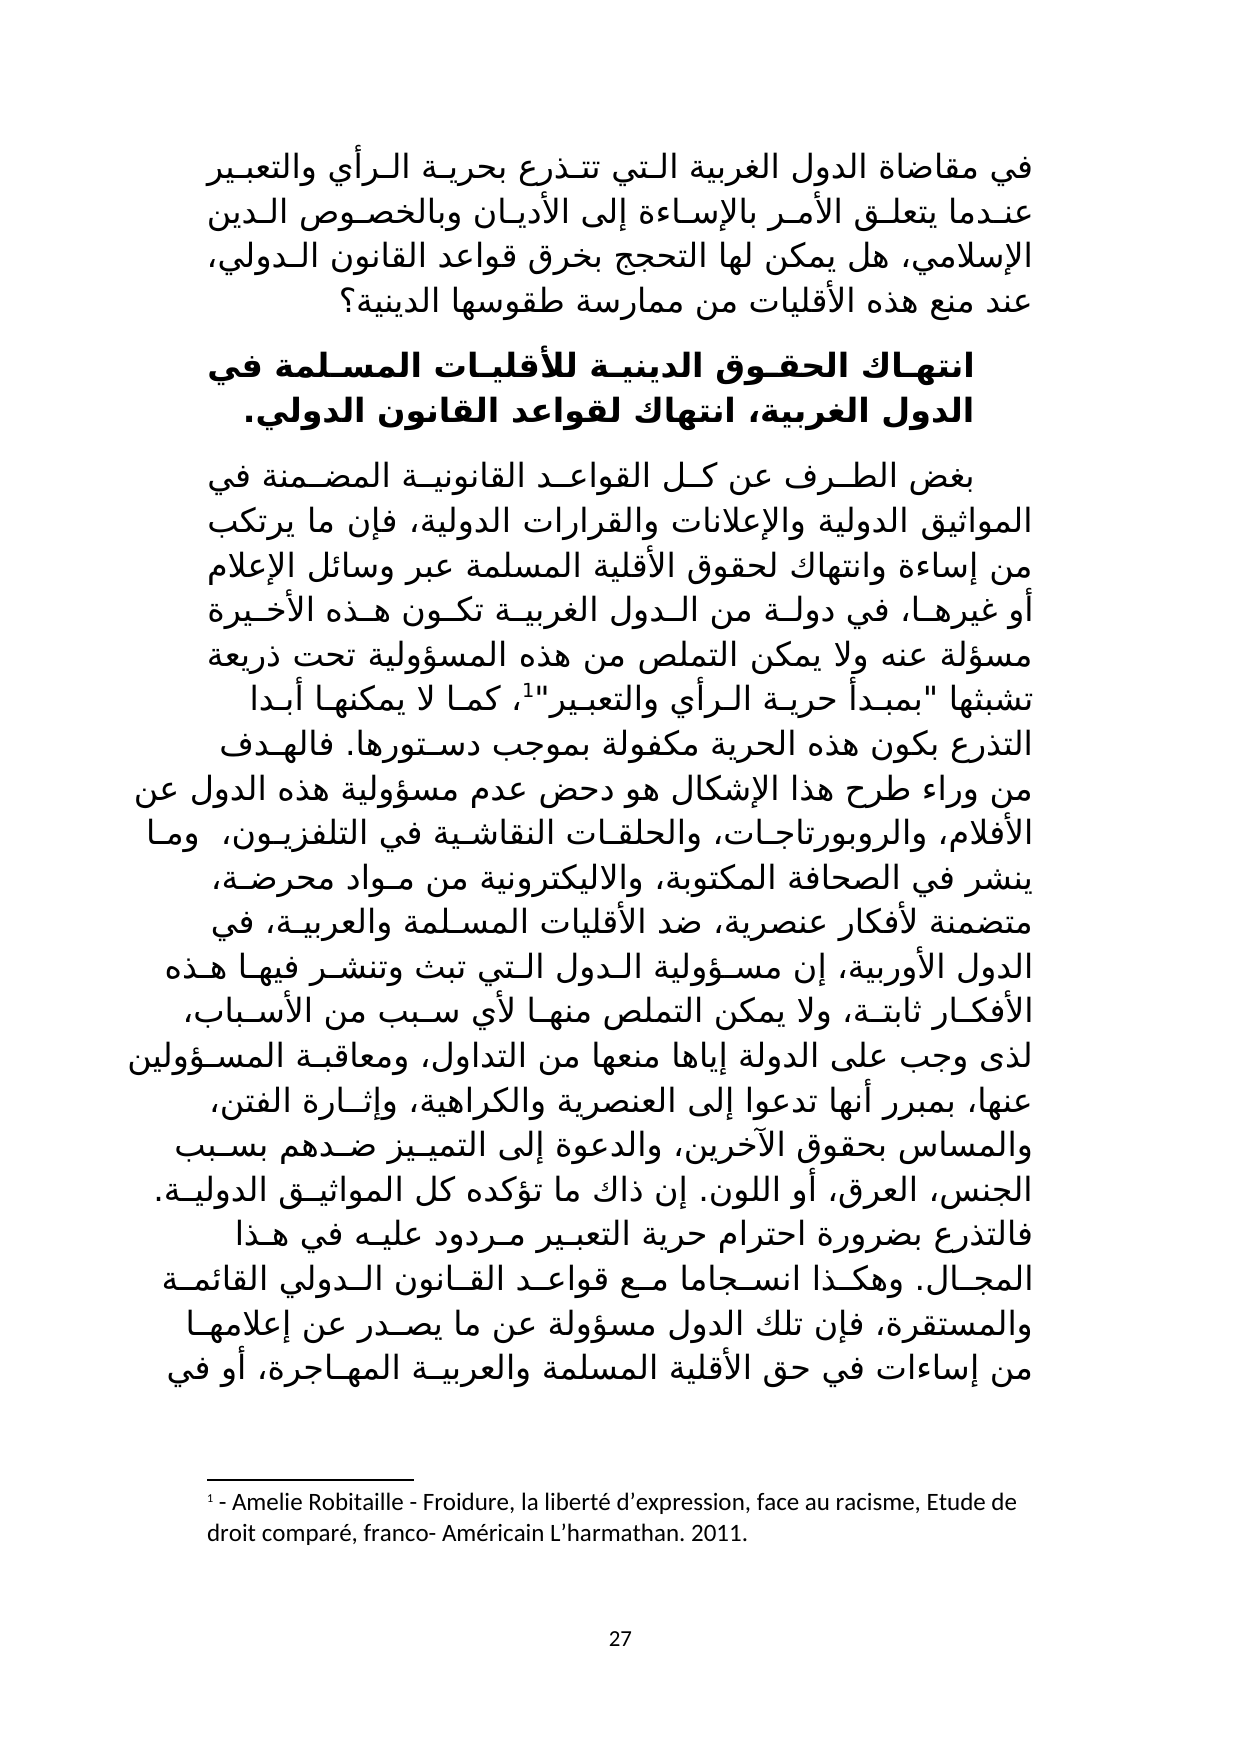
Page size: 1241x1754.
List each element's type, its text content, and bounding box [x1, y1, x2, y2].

text انتهاك الحقوق الدينية للأقليات المسلمة في الدول الغربية، انتهاك لقواعد القانون الدولي. [207, 347, 974, 430]
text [207, 148, 1033, 320]
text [207, 457, 1033, 1387]
